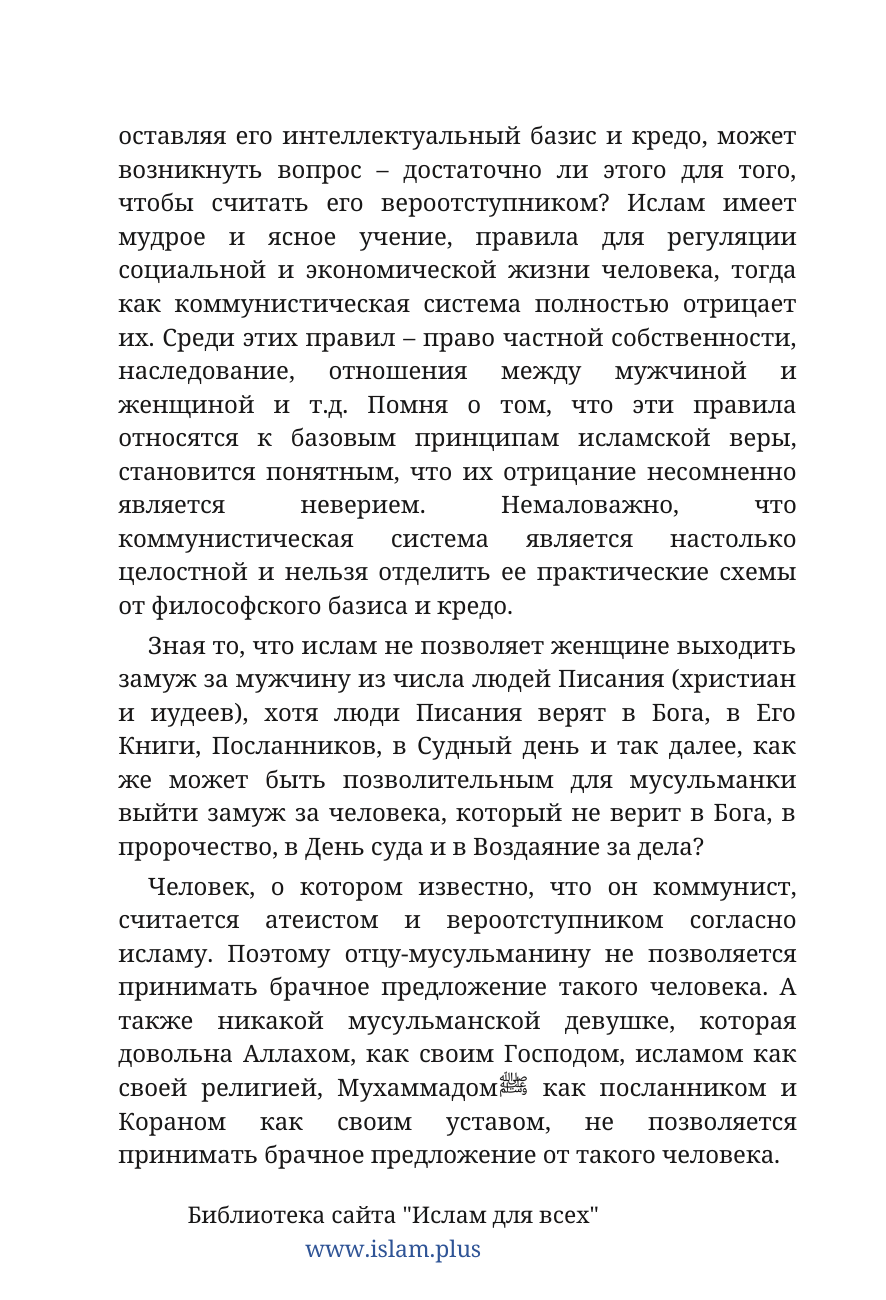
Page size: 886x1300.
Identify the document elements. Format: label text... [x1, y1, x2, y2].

text Зная то, что ислам не позволяет женщине выходить замуж за мужчину из числа людей Писания (христиан и иудеев), хотя люди Писания верят в Бога, в Его Книги, Посланников, в Судный день и так далее, как же может быть позволительным для мусульманки выйти замуж за человека, который не верит в Бога, в пророчество, в День суда и в Воздаяние за дела? [118, 628, 797, 862]
text Человек, о котором известно, что он коммунист, считается атеистом и вероотступником согласно исламу. Поэтому отцу-мусульманину не позволяется принимать брачное предложение такого человека. А также никакой мусульманской девушке, которая довольна Аллахом, как своим Господом, исламом как своей религией, Мухаммадомﷺ как посланником и Кораном как своим уставом, не позволяется принимать брачное предложение от такого человека. [118, 869, 797, 1171]
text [118, 119, 797, 621]
